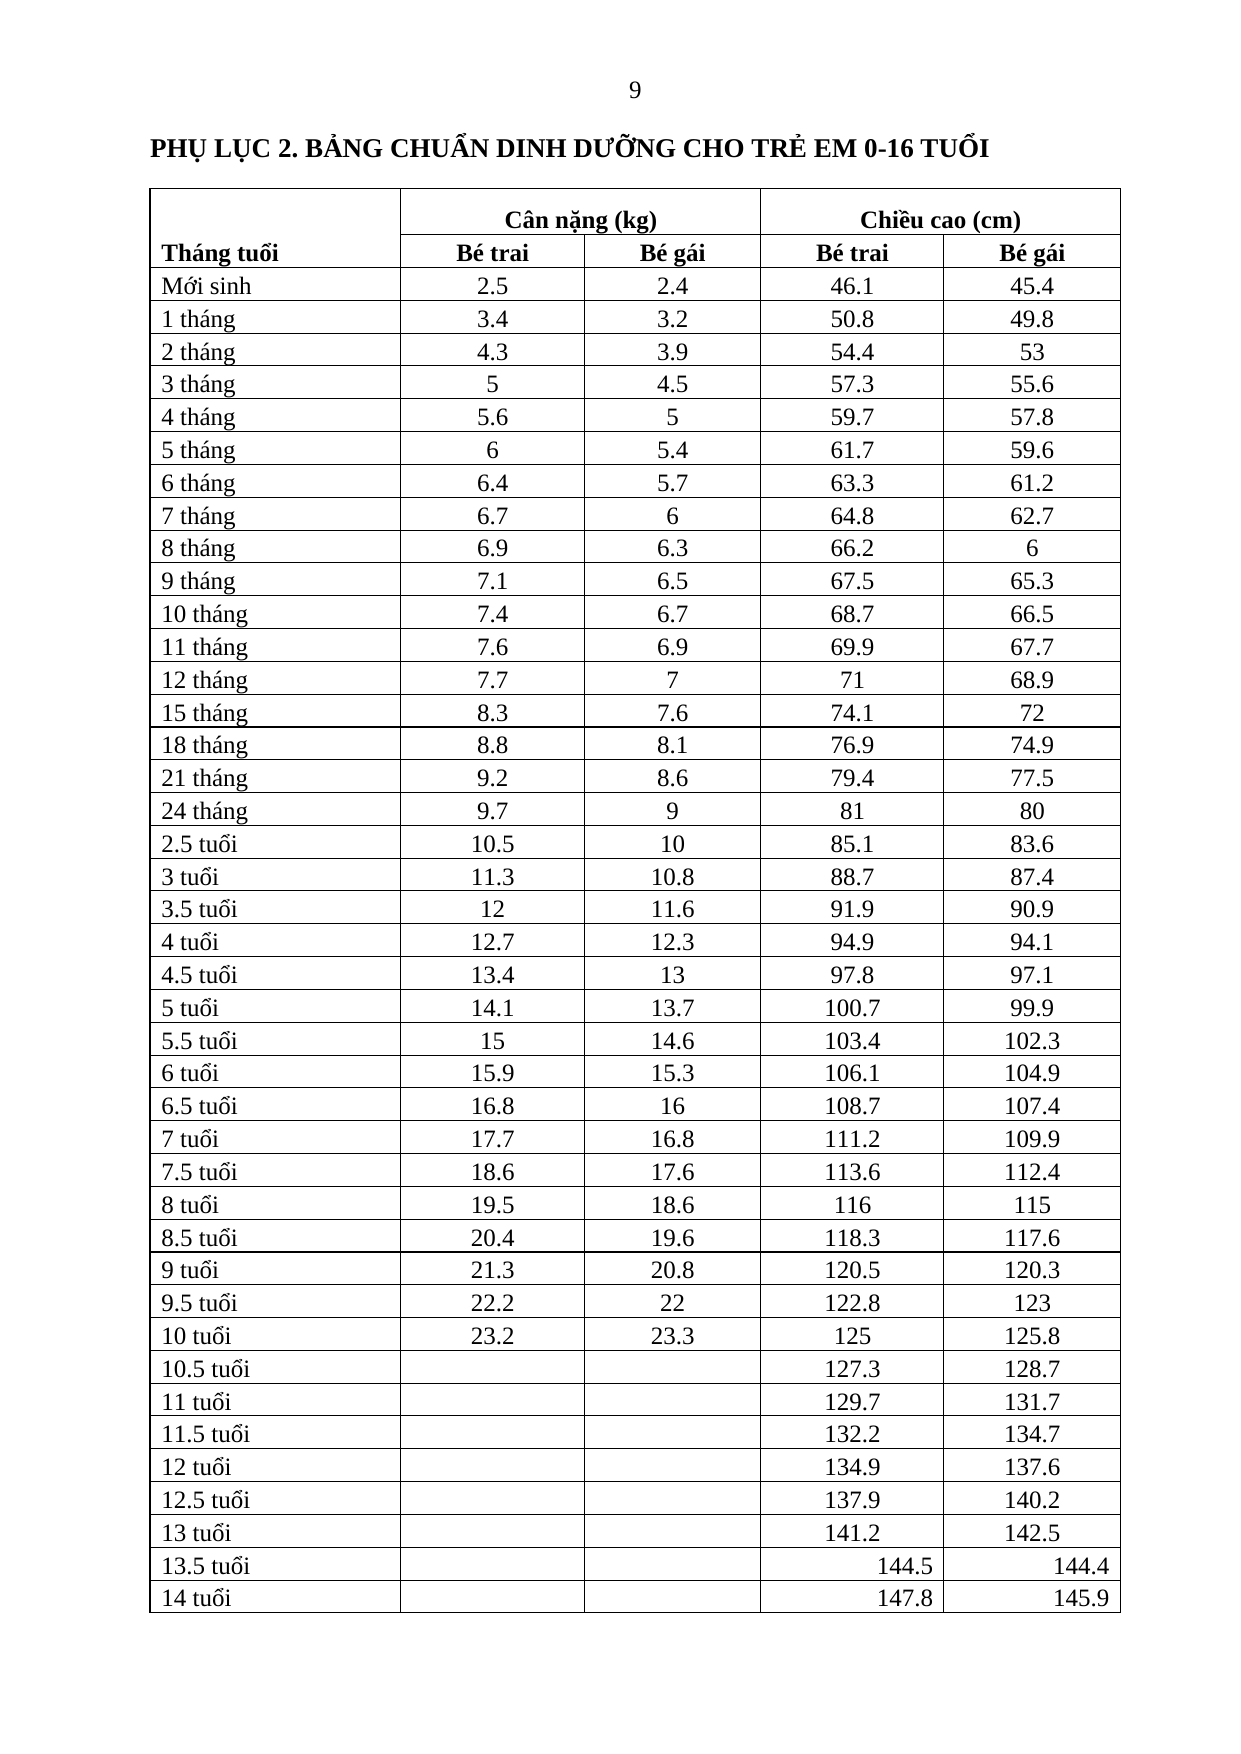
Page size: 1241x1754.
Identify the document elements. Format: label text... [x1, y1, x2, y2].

table_cell 18.6 [401, 1154, 584, 1186]
table_cell 81 [761, 793, 943, 825]
table_cell 127.3 [761, 1351, 943, 1383]
table_cell 140.2 [944, 1482, 1120, 1514]
table_cell 18 tháng [151, 728, 400, 759]
table_cell 16 [585, 1088, 760, 1120]
table_cell 3.2 [585, 301, 760, 333]
table_cell 59.7 [761, 399, 943, 431]
table_cell 9 tuổi [151, 1253, 400, 1284]
table_cell 77.5 [944, 760, 1120, 792]
table_cell 4.5 tuổi [151, 957, 400, 989]
table_cell 8.8 [401, 728, 584, 759]
table_cell 13 tuổi [151, 1515, 400, 1547]
table_cell 8 tuổi [151, 1187, 400, 1218]
table_cell 144.4 [944, 1548, 1120, 1579]
table_cell 7.6 [585, 695, 760, 726]
table_cell 137.6 [944, 1449, 1120, 1481]
table_cell 11.6 [585, 891, 760, 923]
table_cell 12.7 [401, 924, 584, 956]
table_cell Bé gái [585, 235, 760, 267]
table_cell 76.9 [761, 728, 943, 759]
table_cell 20.4 [401, 1220, 584, 1251]
table_cell 7.4 [401, 596, 584, 628]
table_cell 68.7 [761, 596, 943, 628]
table_cell 7 [585, 662, 760, 693]
table_cell 106.1 [761, 1056, 943, 1087]
table_cell 55.6 [944, 366, 1120, 398]
table_cell 125.8 [944, 1318, 1120, 1350]
table_cell 12.3 [585, 924, 760, 956]
table_cell 10 tuổi [151, 1318, 400, 1350]
table_cell 116 [761, 1187, 943, 1218]
table_cell 14 tuổi [151, 1581, 400, 1612]
table_cell 12.5 tuổi [151, 1482, 400, 1514]
table_cell 6 [401, 432, 584, 464]
table_cell 4.5 [585, 366, 760, 398]
table_cell 8.1 [585, 728, 760, 759]
table_cell 128.7 [944, 1351, 1120, 1383]
table_cell 6 [585, 498, 760, 529]
table_cell 9 tháng [151, 563, 400, 595]
table_cell 8 tháng [151, 531, 400, 562]
table_cell 6 tuổi [151, 1056, 400, 1087]
table_cell 63.3 [761, 465, 943, 497]
table_cell 46.1 [761, 268, 943, 300]
table_cell 8.5 tuổi [151, 1220, 400, 1251]
table_cell 11.5 tuổi [151, 1416, 400, 1448]
table_cell [585, 1581, 760, 1612]
table_cell 88.7 [761, 859, 943, 890]
table_cell 68.9 [944, 662, 1120, 693]
table_cell 2.5 [401, 268, 584, 300]
table_cell 17.6 [585, 1154, 760, 1186]
table_cell Mới sinh [151, 268, 400, 300]
table_cell 108.7 [761, 1088, 943, 1120]
table_cell [401, 1515, 584, 1547]
table_cell 6.7 [401, 498, 584, 529]
table_cell 5.5 tuổi [151, 1023, 400, 1054]
table_cell [401, 1482, 584, 1514]
table_cell [401, 1416, 584, 1448]
table_cell 22 [585, 1285, 760, 1317]
table_cell 103.4 [761, 1023, 943, 1054]
table_cell 10.5 [401, 826, 584, 858]
table_cell 13 [585, 957, 760, 989]
table_cell 74.9 [944, 728, 1120, 759]
table_cell 8.3 [401, 695, 584, 726]
table_cell 99.9 [944, 990, 1120, 1022]
table_cell 109.9 [944, 1121, 1120, 1153]
table_cell 5 [401, 366, 584, 398]
table_cell 12 [401, 891, 584, 923]
table_cell Bé gái [944, 235, 1120, 267]
table_cell 129.7 [761, 1384, 943, 1415]
table_cell 91.9 [761, 891, 943, 923]
table_cell 6.9 [585, 629, 760, 661]
table_cell [585, 1351, 760, 1383]
table_cell 61.2 [944, 465, 1120, 497]
table_cell 2.5 tuổi [151, 826, 400, 858]
table_cell 13.7 [585, 990, 760, 1022]
table_cell 23.2 [401, 1318, 584, 1350]
table_cell [585, 1548, 760, 1579]
table_cell [401, 1384, 584, 1415]
table_cell 120.5 [761, 1253, 943, 1284]
table_cell 54.4 [761, 334, 943, 365]
table_cell 85.1 [761, 826, 943, 858]
table_cell 111.2 [761, 1121, 943, 1153]
table_cell 22.2 [401, 1285, 584, 1317]
table_cell 74.1 [761, 695, 943, 726]
table_cell 2 tháng [151, 334, 400, 365]
table_cell 59.6 [944, 432, 1120, 464]
table_cell 3.4 [401, 301, 584, 333]
table_cell Bé trai [761, 235, 943, 267]
table_cell [401, 1581, 584, 1612]
table_cell 134.9 [761, 1449, 943, 1481]
table_cell 69.9 [761, 629, 943, 661]
table_cell 5.7 [585, 465, 760, 497]
table_cell 113.6 [761, 1154, 943, 1186]
table_cell 97.1 [944, 957, 1120, 989]
table_cell 3.5 tuổi [151, 891, 400, 923]
table_cell 132.2 [761, 1416, 943, 1448]
table_cell 64.8 [761, 498, 943, 529]
table_cell 17.7 [401, 1121, 584, 1153]
table_cell 10 tháng [151, 596, 400, 628]
table_cell 144.5 [761, 1548, 943, 1579]
table_cell 94.9 [761, 924, 943, 956]
table_cell [401, 1351, 584, 1383]
table_cell 13.4 [401, 957, 584, 989]
table_cell 6.9 [401, 531, 584, 562]
table_cell 19.6 [585, 1220, 760, 1251]
table_header Tháng tuổi [151, 189, 400, 267]
table_cell 9 [585, 793, 760, 825]
table_cell 8.6 [585, 760, 760, 792]
table_cell 4 tháng [151, 399, 400, 431]
table_cell [585, 1384, 760, 1415]
table_cell 7 tháng [151, 498, 400, 529]
table_cell 6.5 [585, 563, 760, 595]
table_cell 49.8 [944, 301, 1120, 333]
table_cell 67.5 [761, 563, 943, 595]
table_cell 21.3 [401, 1253, 584, 1284]
table_cell 5.6 [401, 399, 584, 431]
table_cell 122.8 [761, 1285, 943, 1317]
table_cell 16.8 [401, 1088, 584, 1120]
table_cell 15 tháng [151, 695, 400, 726]
table_cell 7.1 [401, 563, 584, 595]
table_cell 80 [944, 793, 1120, 825]
table_cell 5.4 [585, 432, 760, 464]
table_cell 147.8 [761, 1581, 943, 1612]
table_cell [585, 1482, 760, 1514]
table_cell 19.5 [401, 1187, 584, 1218]
table_cell 1 tháng [151, 301, 400, 333]
table_cell 10.8 [585, 859, 760, 890]
table_cell 3.9 [585, 334, 760, 365]
table_cell 7 tuổi [151, 1121, 400, 1153]
table_cell 14.1 [401, 990, 584, 1022]
table_cell 45.4 [944, 268, 1120, 300]
table_cell 141.2 [761, 1515, 943, 1547]
table_cell 102.3 [944, 1023, 1120, 1054]
table_cell 4 tuổi [151, 924, 400, 956]
table_cell [401, 1449, 584, 1481]
table_cell 21 tháng [151, 760, 400, 792]
table_cell 100.7 [761, 990, 943, 1022]
table_cell 5 [585, 399, 760, 431]
table_cell 142.5 [944, 1515, 1120, 1547]
table_cell 16.8 [585, 1121, 760, 1153]
table_cell 131.7 [944, 1384, 1120, 1415]
table_cell 57.3 [761, 366, 943, 398]
table_cell 79.4 [761, 760, 943, 792]
table_cell 23.3 [585, 1318, 760, 1350]
table_cell 7.7 [401, 662, 584, 693]
table_cell 120.3 [944, 1253, 1120, 1284]
table_cell 9.2 [401, 760, 584, 792]
table_header Cân nặng (kg) [401, 189, 760, 234]
table_cell 53 [944, 334, 1120, 365]
table_cell 6 [944, 531, 1120, 562]
table_cell 117.6 [944, 1220, 1120, 1251]
table_cell 71 [761, 662, 943, 693]
table_cell 72 [944, 695, 1120, 726]
table_cell 107.4 [944, 1088, 1120, 1120]
table_cell 7.6 [401, 629, 584, 661]
table_cell 4.3 [401, 334, 584, 365]
table_cell 6.7 [585, 596, 760, 628]
table_cell 20.8 [585, 1253, 760, 1284]
table_cell 15 [401, 1023, 584, 1054]
table_cell [401, 1548, 584, 1579]
table_cell [585, 1449, 760, 1481]
table_cell 134.7 [944, 1416, 1120, 1448]
table_cell 18.6 [585, 1187, 760, 1218]
table_cell 5 tháng [151, 432, 400, 464]
table_cell 87.4 [944, 859, 1120, 890]
table_cell 14.6 [585, 1023, 760, 1054]
table_cell 6.3 [585, 531, 760, 562]
table_cell 6.5 tuổi [151, 1088, 400, 1120]
table_cell 6 tháng [151, 465, 400, 497]
table_cell 61.7 [761, 432, 943, 464]
table_cell 11.3 [401, 859, 584, 890]
table_cell 97.8 [761, 957, 943, 989]
table_cell 115 [944, 1187, 1120, 1218]
table_cell 9.7 [401, 793, 584, 825]
table_cell 112.4 [944, 1154, 1120, 1186]
table_cell 9.5 tuổi [151, 1285, 400, 1317]
table_cell 15.3 [585, 1056, 760, 1087]
table_cell 15.9 [401, 1056, 584, 1087]
table_cell 3 tháng [151, 366, 400, 398]
table_cell 12 tuổi [151, 1449, 400, 1481]
table_cell 145.9 [944, 1581, 1120, 1612]
table_cell 2.4 [585, 268, 760, 300]
table_cell 123 [944, 1285, 1120, 1317]
table_cell 3 tuổi [151, 859, 400, 890]
table_cell 118.3 [761, 1220, 943, 1251]
table_cell 12 tháng [151, 662, 400, 693]
table_cell 6.4 [401, 465, 584, 497]
table_cell [585, 1416, 760, 1448]
table_cell 24 tháng [151, 793, 400, 825]
table_cell 125 [761, 1318, 943, 1350]
table_cell 11 tuổi [151, 1384, 400, 1415]
table_cell 13.5 tuổi [151, 1548, 400, 1579]
table_cell 66.5 [944, 596, 1120, 628]
table_cell 83.6 [944, 826, 1120, 858]
table_cell 94.1 [944, 924, 1120, 956]
table_cell 65.3 [944, 563, 1120, 595]
text PHỤ LỤC 2. BẢNG CHUẨN DINH DƯỠNG CHO TRẺ EM 0-16 TUỔI [150, 132, 1120, 163]
table_cell 62.7 [944, 498, 1120, 529]
table_cell 11 tháng [151, 629, 400, 661]
table_cell 66.2 [761, 531, 943, 562]
table_cell 90.9 [944, 891, 1120, 923]
table_cell 137.9 [761, 1482, 943, 1514]
table_header Chiều cao (cm) [761, 189, 1120, 234]
table_cell [585, 1515, 760, 1547]
table_cell 57.8 [944, 399, 1120, 431]
table_cell 5 tuổi [151, 990, 400, 1022]
table_cell 50.8 [761, 301, 943, 333]
table_cell 7.5 tuổi [151, 1154, 400, 1186]
table_cell 10 [585, 826, 760, 858]
table_cell Bé trai [401, 235, 584, 267]
table_cell 10.5 tuổi [151, 1351, 400, 1383]
table_cell 104.9 [944, 1056, 1120, 1087]
table_cell 67.7 [944, 629, 1120, 661]
